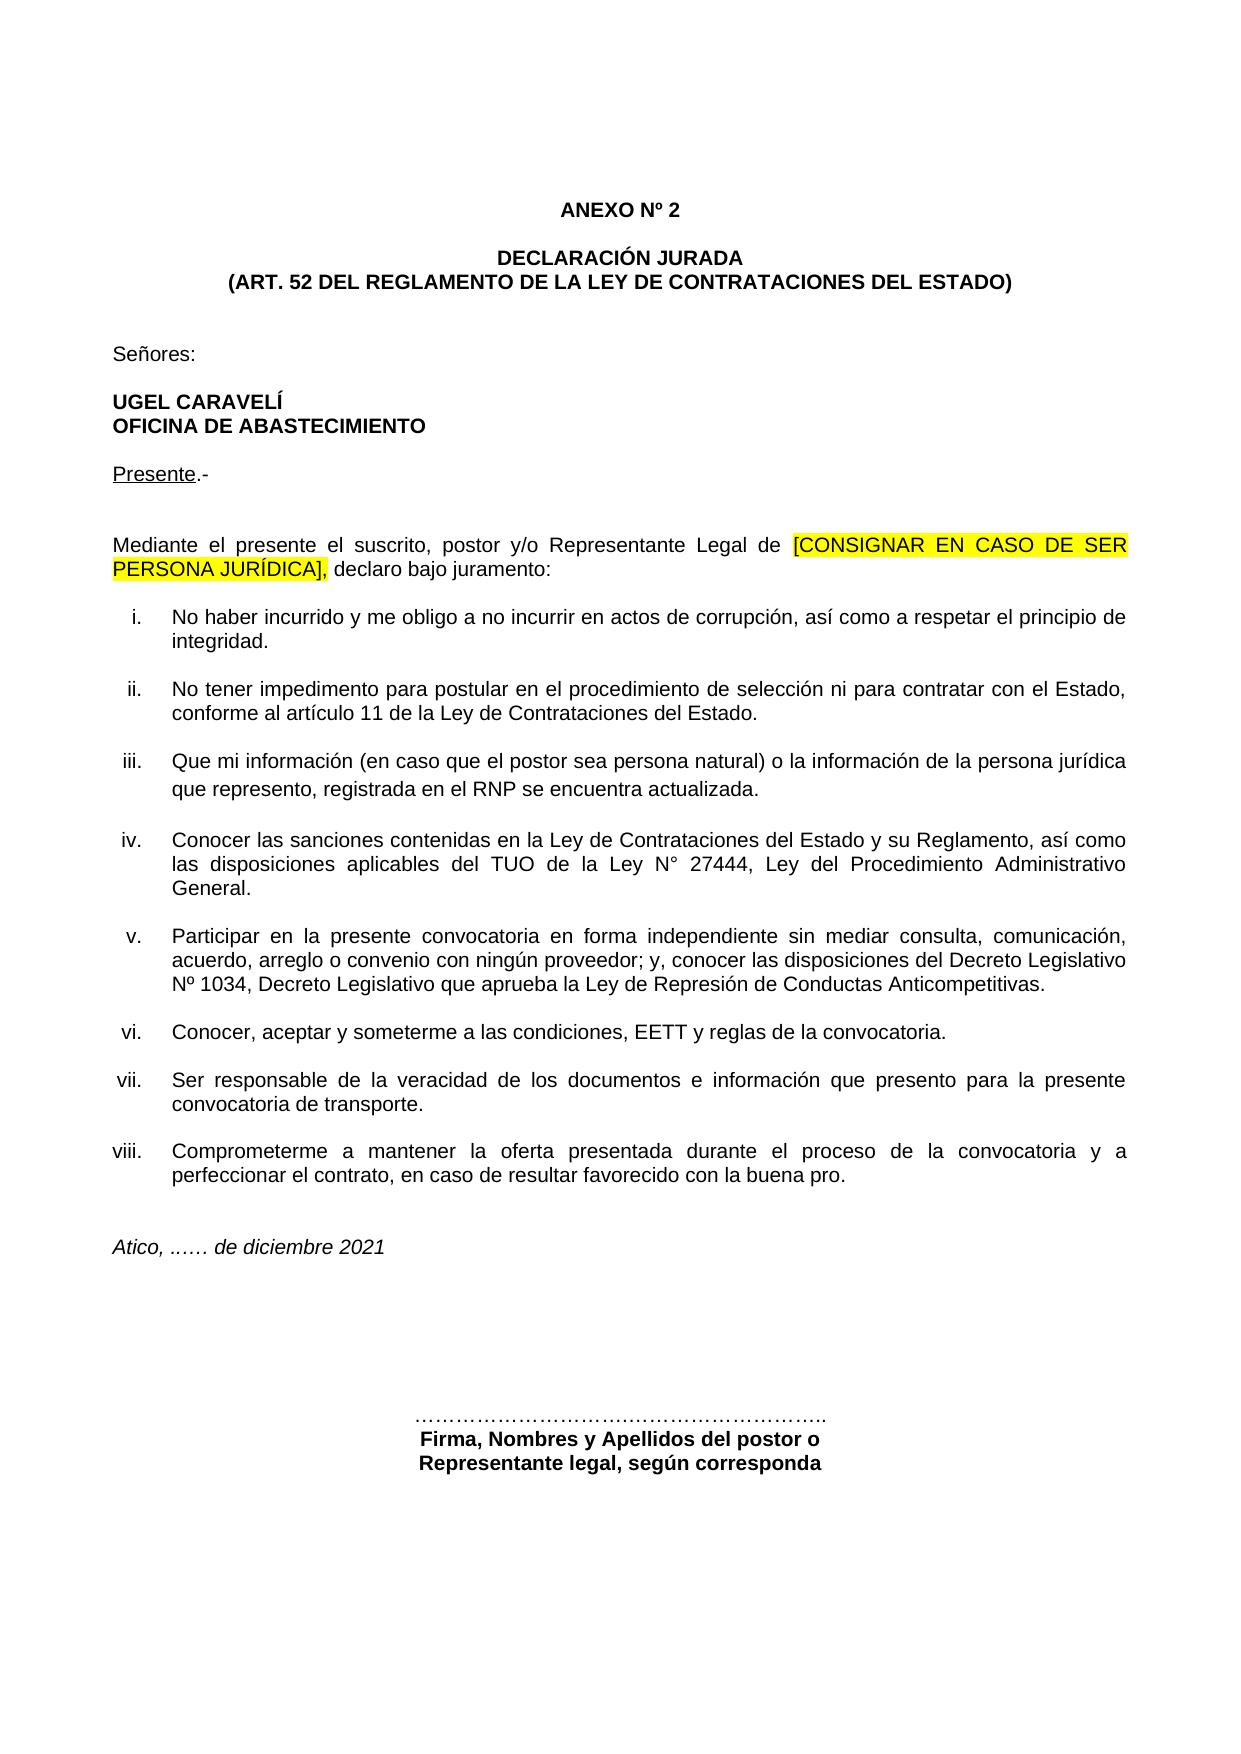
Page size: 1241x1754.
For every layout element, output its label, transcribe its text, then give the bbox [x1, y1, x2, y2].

text UGEL CARAVELÍ [112, 389, 1128, 413]
list Participar en la presente convocatoria en forma independiente sin mediar consulta, comunicación, acuerdo, arreglo o convenio con ningún proveedor; y, conocer las disposiciones del Decreto Legislativo Nº 1034, Decreto Legislativo que aprueba la Ley de Represión de Conductas Anticompetitivas. [142, 924, 1128, 996]
list No tener impedimento para postular en el procedimiento de selección ni para contratar con el Estado, conforme al artículo 11 de la Ley de Contrataciones del Estado. [142, 677, 1128, 725]
text OFICINA DE ABASTECIMIENTO [112, 413, 1128, 437]
text Atico, ..…. de diciembre 2021 [112, 1235, 1128, 1259]
list Conocer, aceptar y someterme a las condiciones, EETT y reglas de la convocatoria. [142, 1019, 1128, 1043]
text Firma, Nombres y Apellidos del postor o [112, 1427, 1128, 1451]
list Conocer las sanciones contenidas en la Ley de Contrataciones del Estado y su Reglamento, así como las disposiciones aplicables del TUO de la Ley N° 27444, Ley del Procedimiento Administrativo General. [142, 828, 1128, 900]
list No haber incurrido y me obligo a no incurrir en actos de corrupción, así como a respetar el principio de integridad. [142, 605, 1128, 653]
list Que mi información (en caso que el postor sea persona natural) o la información de la persona jurídica que represento, registrada en el RNP se encuentra actualizada. [142, 749, 1128, 800]
list Ser responsable de la veracidad de los documentos e información que presento para la presente convocatoria de transporte. [142, 1067, 1128, 1115]
text Mediante el presente el suscrito, postor y/o Representante Legal de [CONSIGNAR EN CASO DE SER PERSONA JURÍDICA], declaro bajo juramento: [112, 533, 1128, 581]
text Representante legal, según corresponda [112, 1451, 1128, 1475]
list Comprometerme a mantener la oferta presentada durante el proceso de la convocatoria y a perfeccionar el contrato, en caso de resultar favorecido con la buena pro. [142, 1139, 1128, 1187]
text Presente.- [112, 461, 1128, 485]
text Señores: [112, 342, 1128, 366]
text ANEXO Nº 2 [112, 198, 1128, 222]
text (ART. 52 DEL REGLAMENTO DE LA LEY DE CONTRATACIONES DEL ESTADO) [112, 270, 1128, 294]
text ………………………….……………………….. [112, 1403, 1128, 1427]
text DECLARACIÓN JURADA [112, 246, 1128, 270]
